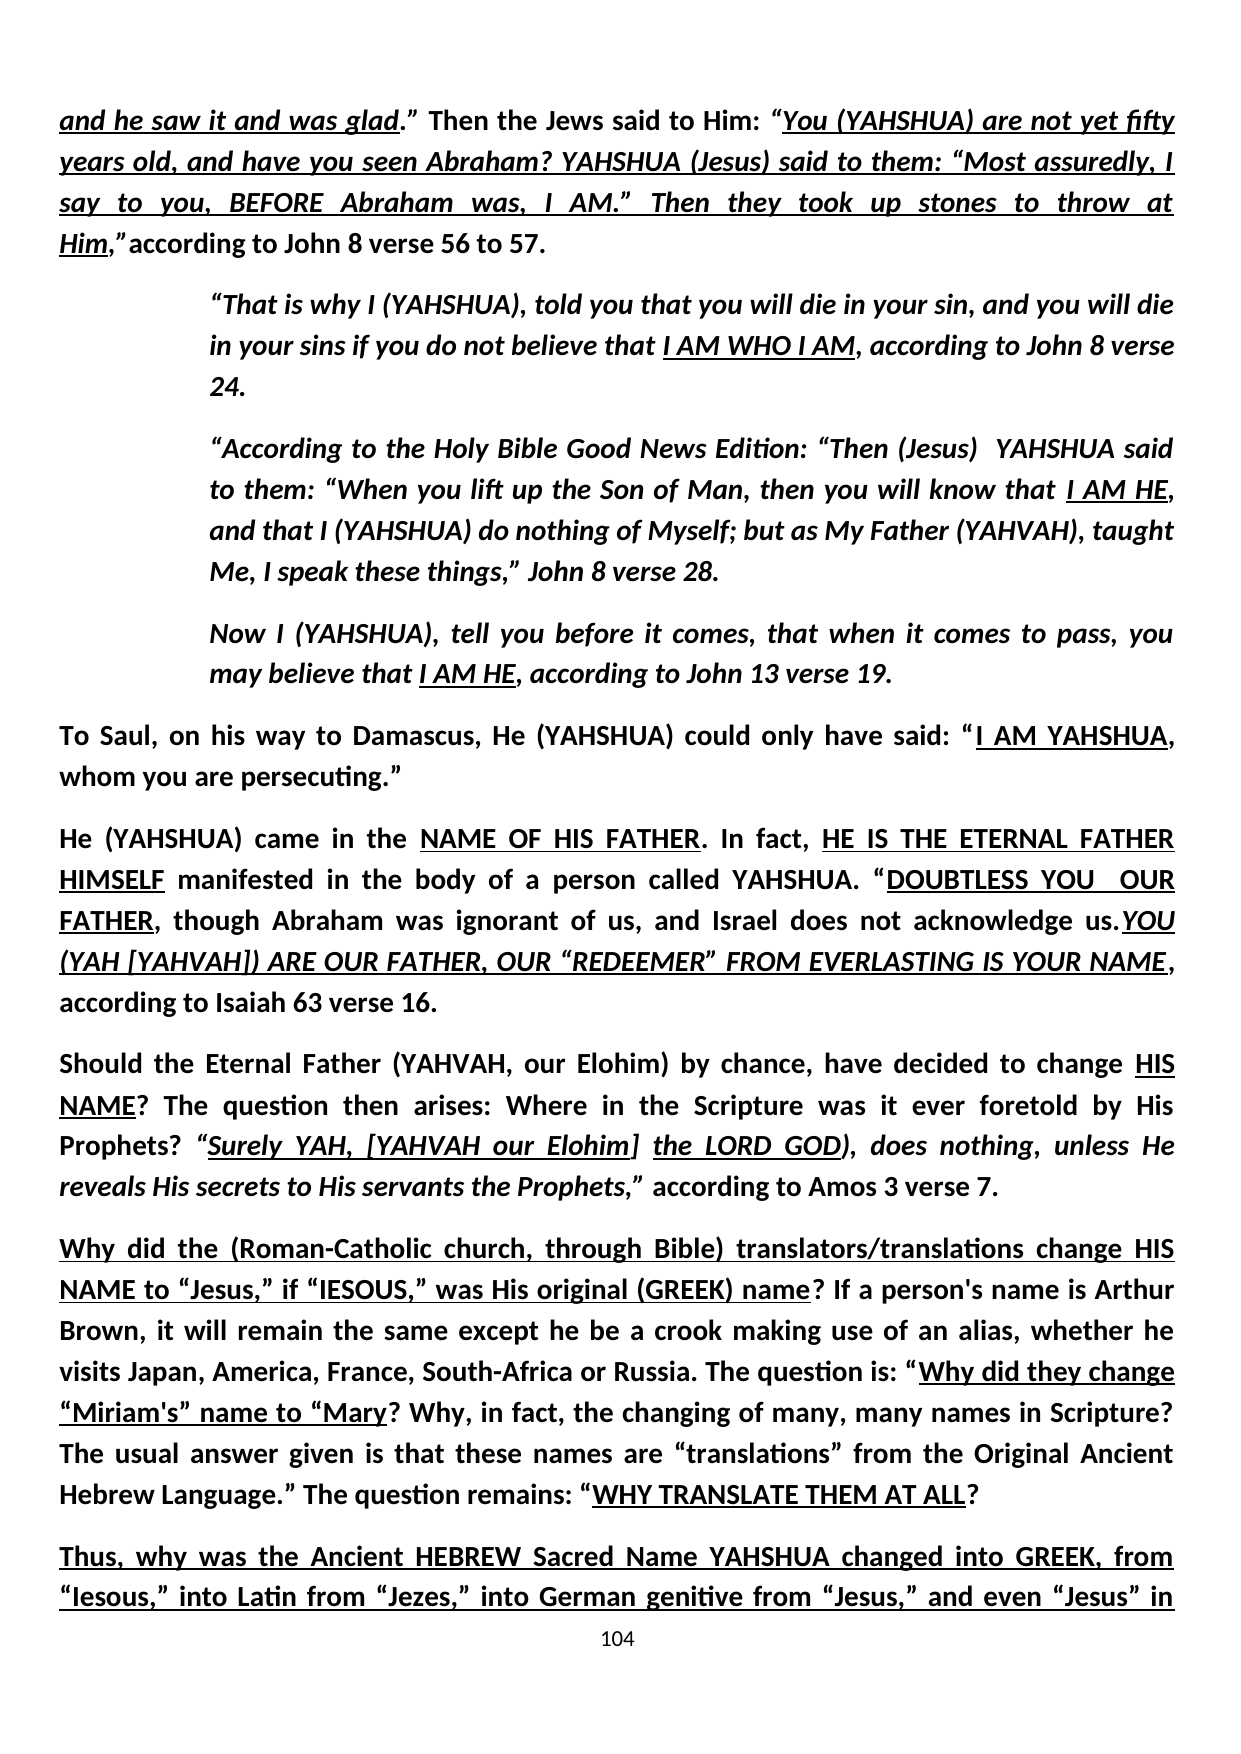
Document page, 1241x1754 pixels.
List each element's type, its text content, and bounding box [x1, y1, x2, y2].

text Should the Eternal Father (YAHVAH, our Elohim) by chance, have decided to change HIS NAME? The question then arises: Where in the Scripture was it ever foretold by His Prophets? “Surely YAH, [YAHVAH our Elohim] the LORD GOD), does nothing, unless He reveals His secrets to His servants the Prophets,” according to Amos 3 verse 7. [59, 1046, 1175, 1204]
text He (YAHSHUA) came in the NAME OF HIS FATHER. In fact, HE IS THE ETERNAL FATHER HIMSELF manifested in the body of a person called YAHSHUA. “DOUBTLESS YOU OUR FATHER, though Abraham was ignorant of us, and Israel does not acknowledge us.YOU (YAH [YAHVAH]) ARE OUR FATHER, OUR “REDEEMER” FROM EVERLASTING IS YOUR NAME, according to Isaiah 63 verse 16. [59, 820, 1175, 1019]
text Now I (YAHSHUA), tell you before it comes, that when it comes to pass, you may believe that I AM HE, according to John 13 verse 19. [209, 615, 1175, 691]
text “According to the Holy Bible Good News Edition: “Then (Jesus) YAHSHUA said to them: “When you lift up the Son of Man, then you will know that I AM HE, and that I (YAHSHUA) do nothing of Myself; but as My Father (YAHVAH), taught Me, I speak these things,” John 8 verse 28. [209, 430, 1175, 588]
text “That is why I (YAHSHUA), told you that you will die in your sin, and you will die in your sins if you do not believe that I AM WHO I AM, according to John 8 verse 24. [209, 286, 1175, 404]
text Why did the (Roman-Catholic church, through Bible) translators/translations change HIS NAME to “Jesus,” if “IESOUS,” was His original (GREEK) name? If a person's name is Arthur Brown, it will remain the same except he be a crook making use of an alias, whether he visits Japan, America, France, South-Africa or Russia. The question is: “Why did they change “Miriam's” name to “Mary? Why, in fact, the changing of many, many names in Scripture? The usual answer given is that these names are “translations” from the Original Ancient Hebrew Language.” The question remains: “WHY TRANSLATE THEM AT ALL? [59, 1262, 1175, 1511]
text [59, 1538, 1175, 1609]
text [59, 102, 1175, 173]
text To Saul, on his way to Damascus, He (YAHSHUA) could only have said: “I AM YAHSHUA, whom you are persecuting.” [59, 717, 1175, 794]
